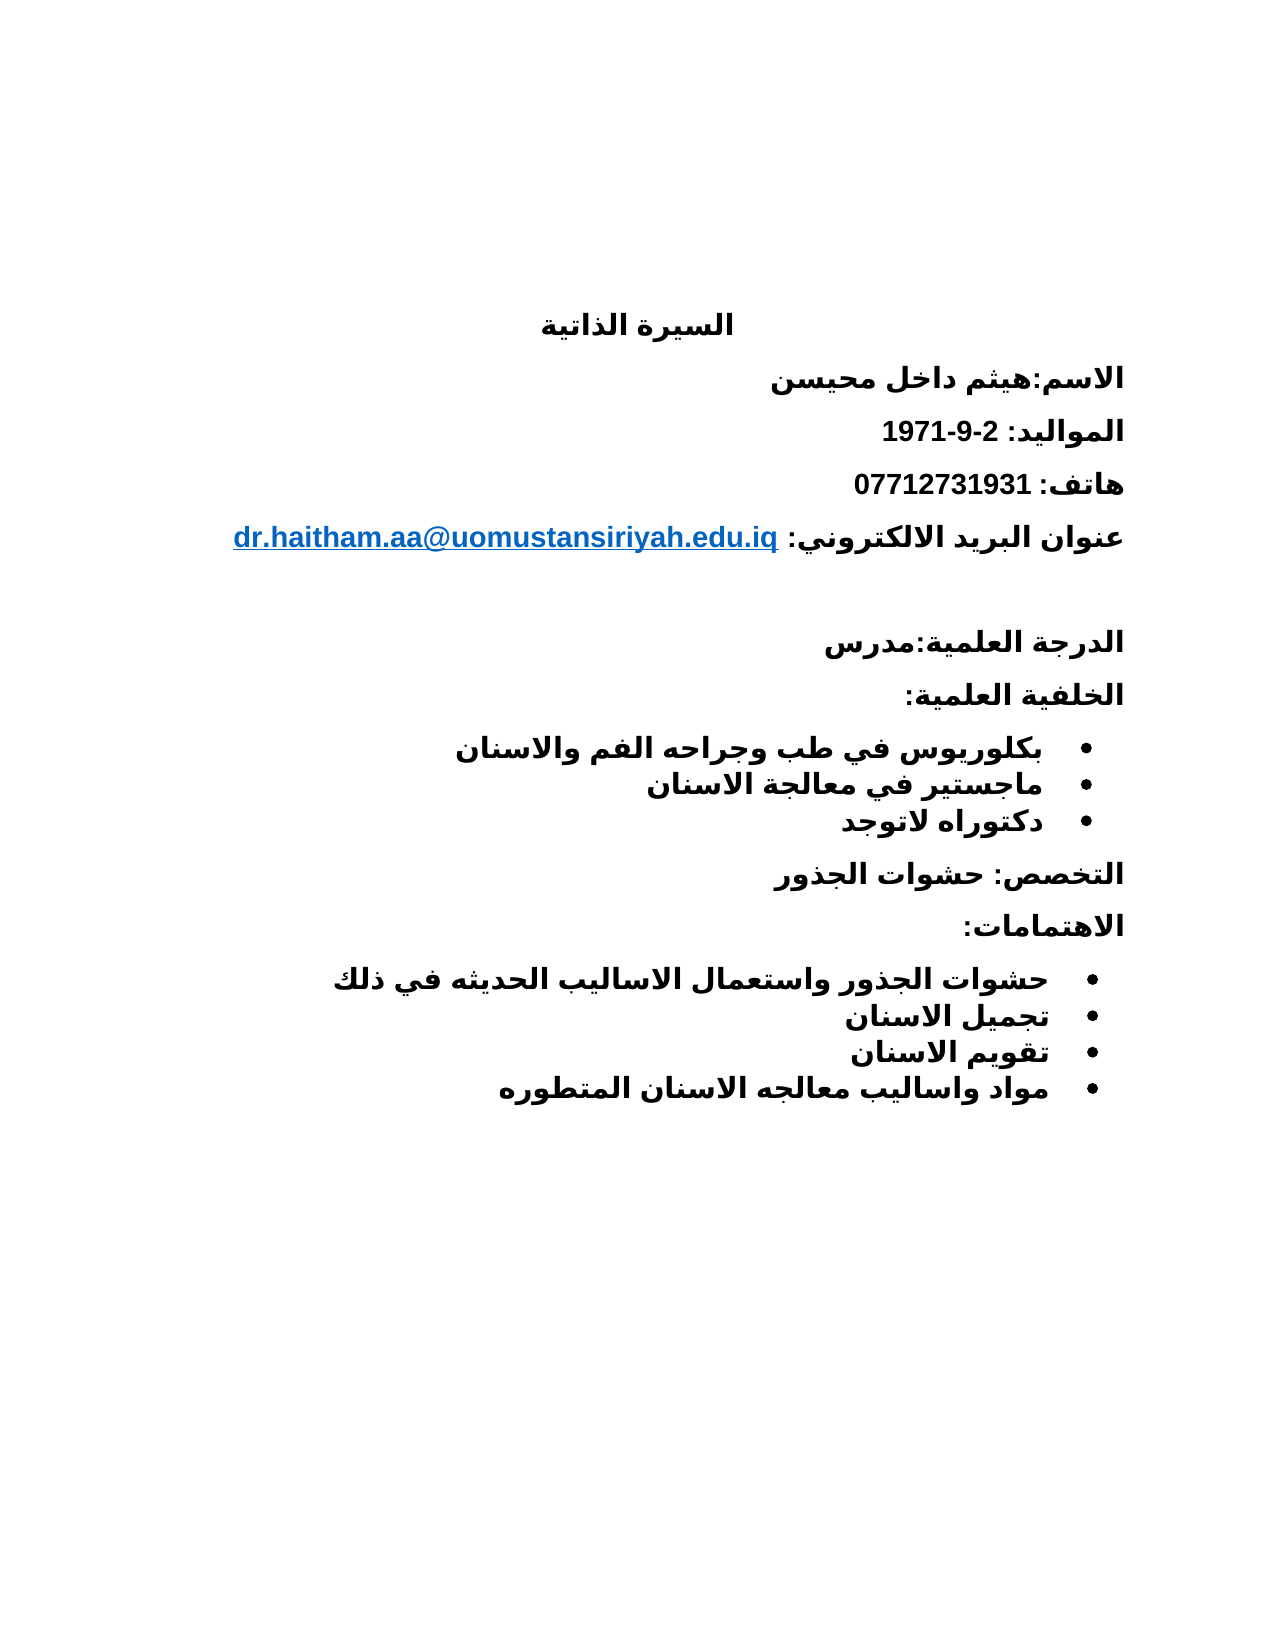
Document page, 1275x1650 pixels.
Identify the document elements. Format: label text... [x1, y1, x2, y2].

text المواليد: 2-9-1971 [150, 414, 1125, 448]
text الاهتمامات: [150, 909, 1125, 943]
list تجميل الاسنان [150, 999, 1087, 1032]
text الخلفية العلمية: [150, 678, 1125, 712]
list تقويم الاسنان [150, 1035, 1087, 1069]
list مواد واساليب معالجه الاسنان المتطوره [150, 1071, 1087, 1105]
list حشوات الجذور واستعمال الاساليب الحديثه في ذلك [150, 962, 1087, 996]
text الدرجة العلمية:مدرس [150, 625, 1125, 659]
list ماجستير في معالجة الاسنان [150, 767, 1081, 801]
text هاتف: 07712731931 [150, 467, 1125, 500]
list دكتوراه لاتوجد [150, 804, 1081, 837]
list بكلوريوس في طب وجراحه الفم والاسنان [150, 731, 1081, 765]
text السيرة الذاتية [150, 308, 1125, 342]
text الاسم:هيثم داخل محيسن [150, 361, 1125, 395]
text التخصص: حشوات الجذور [150, 857, 1125, 890]
text عنوان البريد الالكتروني: dr.haitham.aa@uomustansiriyah.edu.iq [150, 520, 1125, 553]
